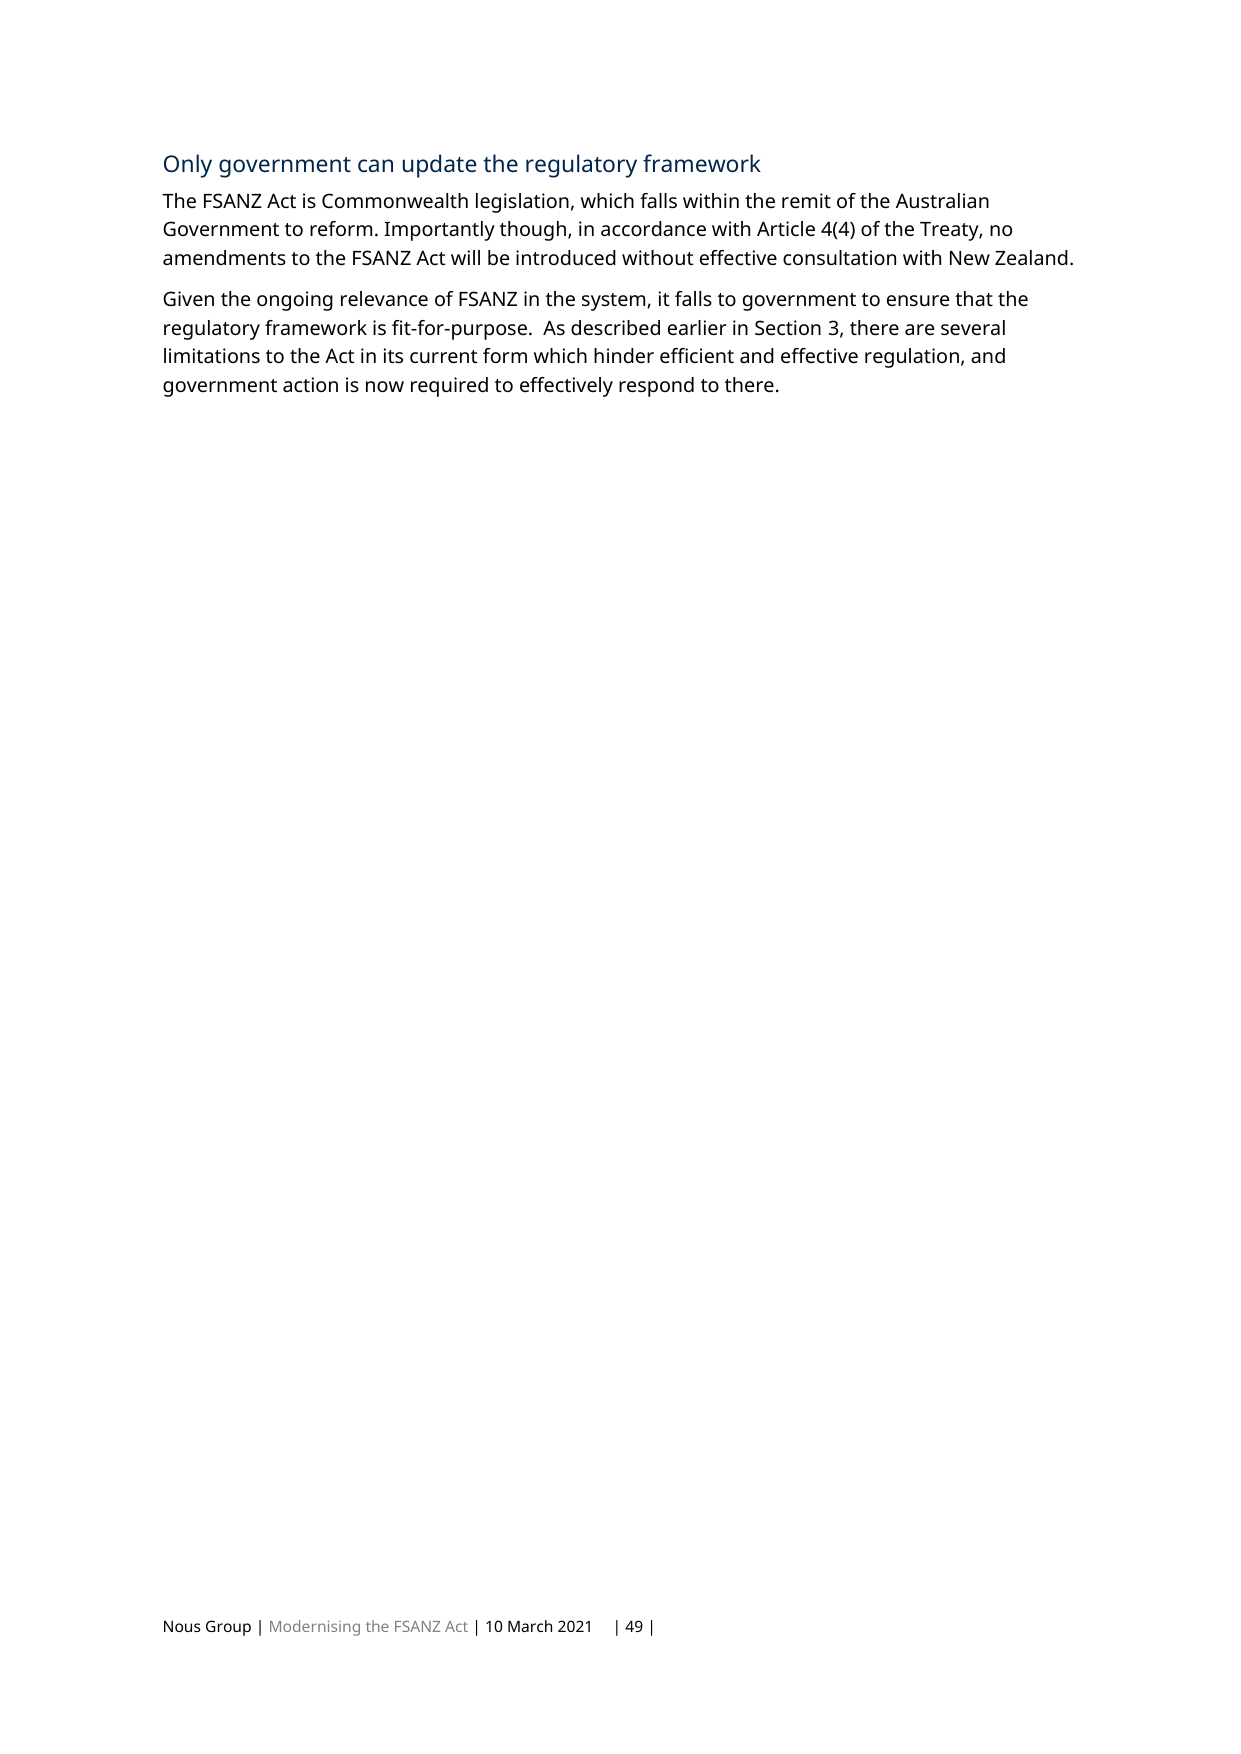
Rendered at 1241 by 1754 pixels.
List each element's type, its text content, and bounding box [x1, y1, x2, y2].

text Given the ongoing relevance of FSANZ in the system, it falls to government to ensure that the regulatory framework is fit-for-purpose. As described earlier in Section 3, there are several limitations to the Act in its current form which hinder efficient and effective regulation, and government action is now required to effectively respond to there. [162, 285, 1092, 398]
subtitle Only government can update the regulatory framework [162, 148, 1092, 179]
text The FSANZ Act is Commonwealth legislation, which falls within the remit of the Australian Government to reform. Importantly though, in accordance with Article 4(4) of the Treaty, no amendments to the FSANZ Act will be introduced without effective consultation with New Zealand. [162, 187, 1092, 271]
